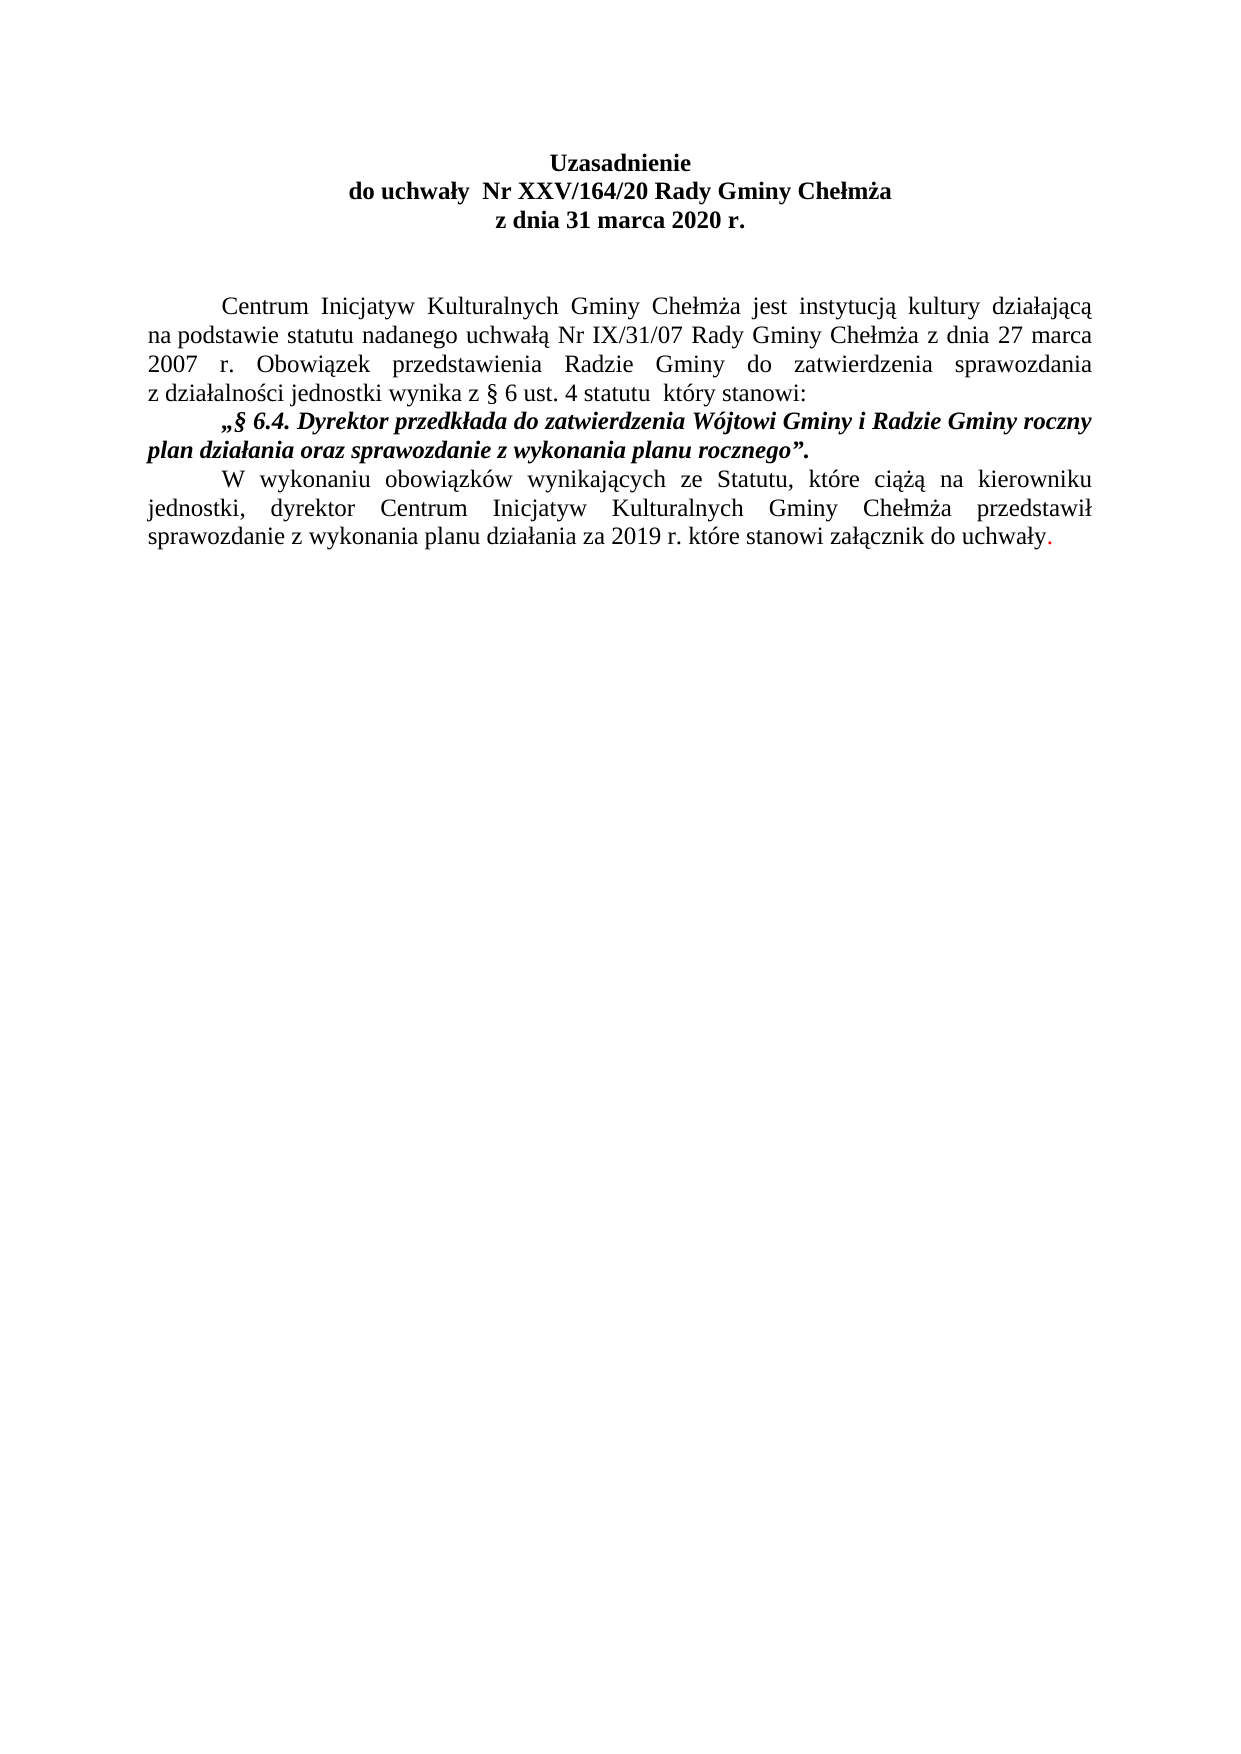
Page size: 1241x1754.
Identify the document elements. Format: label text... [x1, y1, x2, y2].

text do uchwały Nr XXV/164/20 Rady Gminy Chełmża [148, 176, 1093, 205]
text Centrum Inicjatyw Kulturalnych Gminy Chełmża jest instytucją kultury działającą na podstawie statutu nadanego uchwałą Nr IX/31/07 Rady Gminy Chełmża z dnia 27 marca 2007 r. Obowiązek przedstawienia Radzie Gminy do zatwierdzenia sprawozdania z działalności jednostki wynika z § 6 ust. 4 statutu który stanowi: [148, 291, 1093, 406]
text Uzasadnienie [148, 148, 1093, 176]
text z dnia 31 marca 2020 r. [148, 205, 1093, 234]
text „§ 6.4. Dyrektor przedkłada do zatwierdzenia Wójtowi Gminy i Radzie Gminy roczny plan działania oraz sprawozdanie z wykonania planu rocznego”. [148, 406, 1093, 464]
text W wykonaniu obowiązków wynikających ze Statutu, które ciążą na kierowniku jednostki, dyrektor Centrum Inicjatyw Kulturalnych Gminy Chełmża przedstawił sprawozdanie z wykonania planu działania za 2019 r. które stanowi załącznik do uchwały. [148, 464, 1093, 550]
